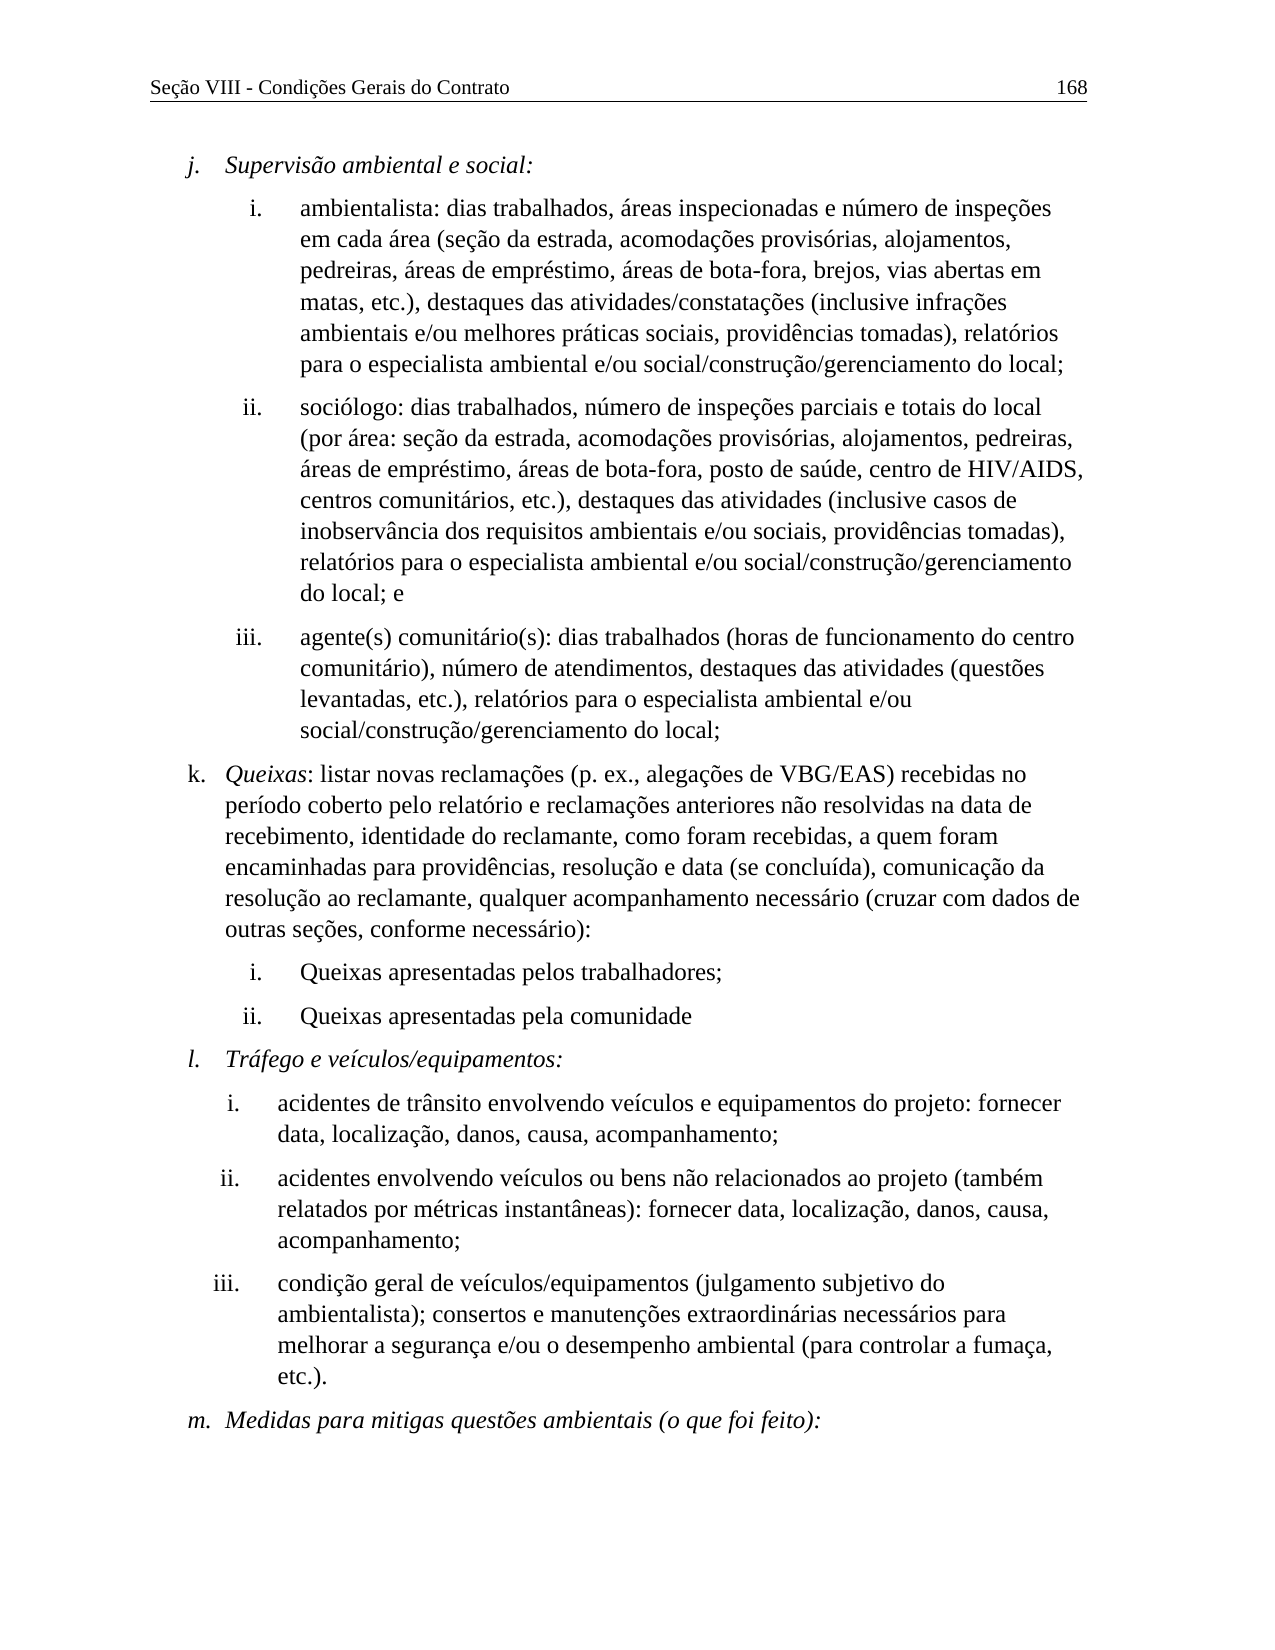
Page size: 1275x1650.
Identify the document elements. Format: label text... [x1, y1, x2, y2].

list condição geral de veículos/equipamentos (julgamento subjetivo do ambientalista); consertos e manutenções extraordinárias necessários para melhorar a segurança e/ou o desempenho ambiental (para controlar a fumaça, etc.). [240, 1268, 1087, 1390]
text Medidas para mitigas questões ambientais (o que foi feito): [187, 1405, 1087, 1434]
text Tráfego e veículos/equipamentos: [187, 1044, 1087, 1073]
list acidentes de trânsito envolvendo veículos e equipamentos do projeto: fornecer data, localização, danos, causa, acompanhamento; [240, 1088, 1087, 1148]
list Queixas apresentadas pelos trabalhadores; [262, 957, 1087, 986]
text sociólogo: dias trabalhados, número de inspeções parciais e totais do local (por área: seção da estrada, acomodações provisórias, alojamentos, pedreiras, áreas de empréstimo, áreas de bota-fora, posto de saúde, centro de HIV/AIDS, centros comunitários, etc.), destaques das atividades (inclusive casos de inobservância dos requisitos ambientais e/ou sociais, providências tomadas), relatórios para o especialista ambiental e/ou social/construção/gerenciamento do local; e [262, 392, 1087, 607]
text Queixas: listar novas reclamações (p. ex., alegações de VBG/EAS) recebidas no período coberto pelo relatório e reclamações anteriores não resolvidas na data de recebimento, identidade do reclamante, como foram recebidas, a quem foram encaminhadas para providências, resolução e data (se concluída), comunicação da resolução ao reclamante, qualquer acompanhamento necessário (cruzar com dados de outras seções, conforme necessário): [187, 759, 1087, 943]
text Queixas apresentadas pela comunidade [262, 1001, 1087, 1030]
text agente(s) comunitário(s): dias trabalhados (horas de funcionamento do centro comunitário), número de atendimentos, destaques das atividades (questões levantadas, etc.), relatórios para o especialista ambiental e/ou social/construção/gerenciamento do local; [262, 622, 1087, 744]
list acidentes envolvendo veículos ou bens não relacionados ao projeto (também relatados por métricas instantâneas): fornecer data, localização, danos, causa, acompanhamento; [240, 1163, 1087, 1253]
text Supervisão ambiental e social: [187, 150, 1087, 179]
text ambientalista: dias trabalhados, áreas inspecionadas e número de inspeções em cada área (seção da estrada, acomodações provisórias, alojamentos, pedreiras, áreas de empréstimo, áreas de bota-fora, brejos, vias abertas em matas, etc.), destaques das atividades/constatações (inclusive infrações ambientais e/ou melhores práticas sociais, providências tomadas), relatórios para o especialista ambiental e/ou social/construção/gerenciamento do local; [262, 193, 1087, 377]
